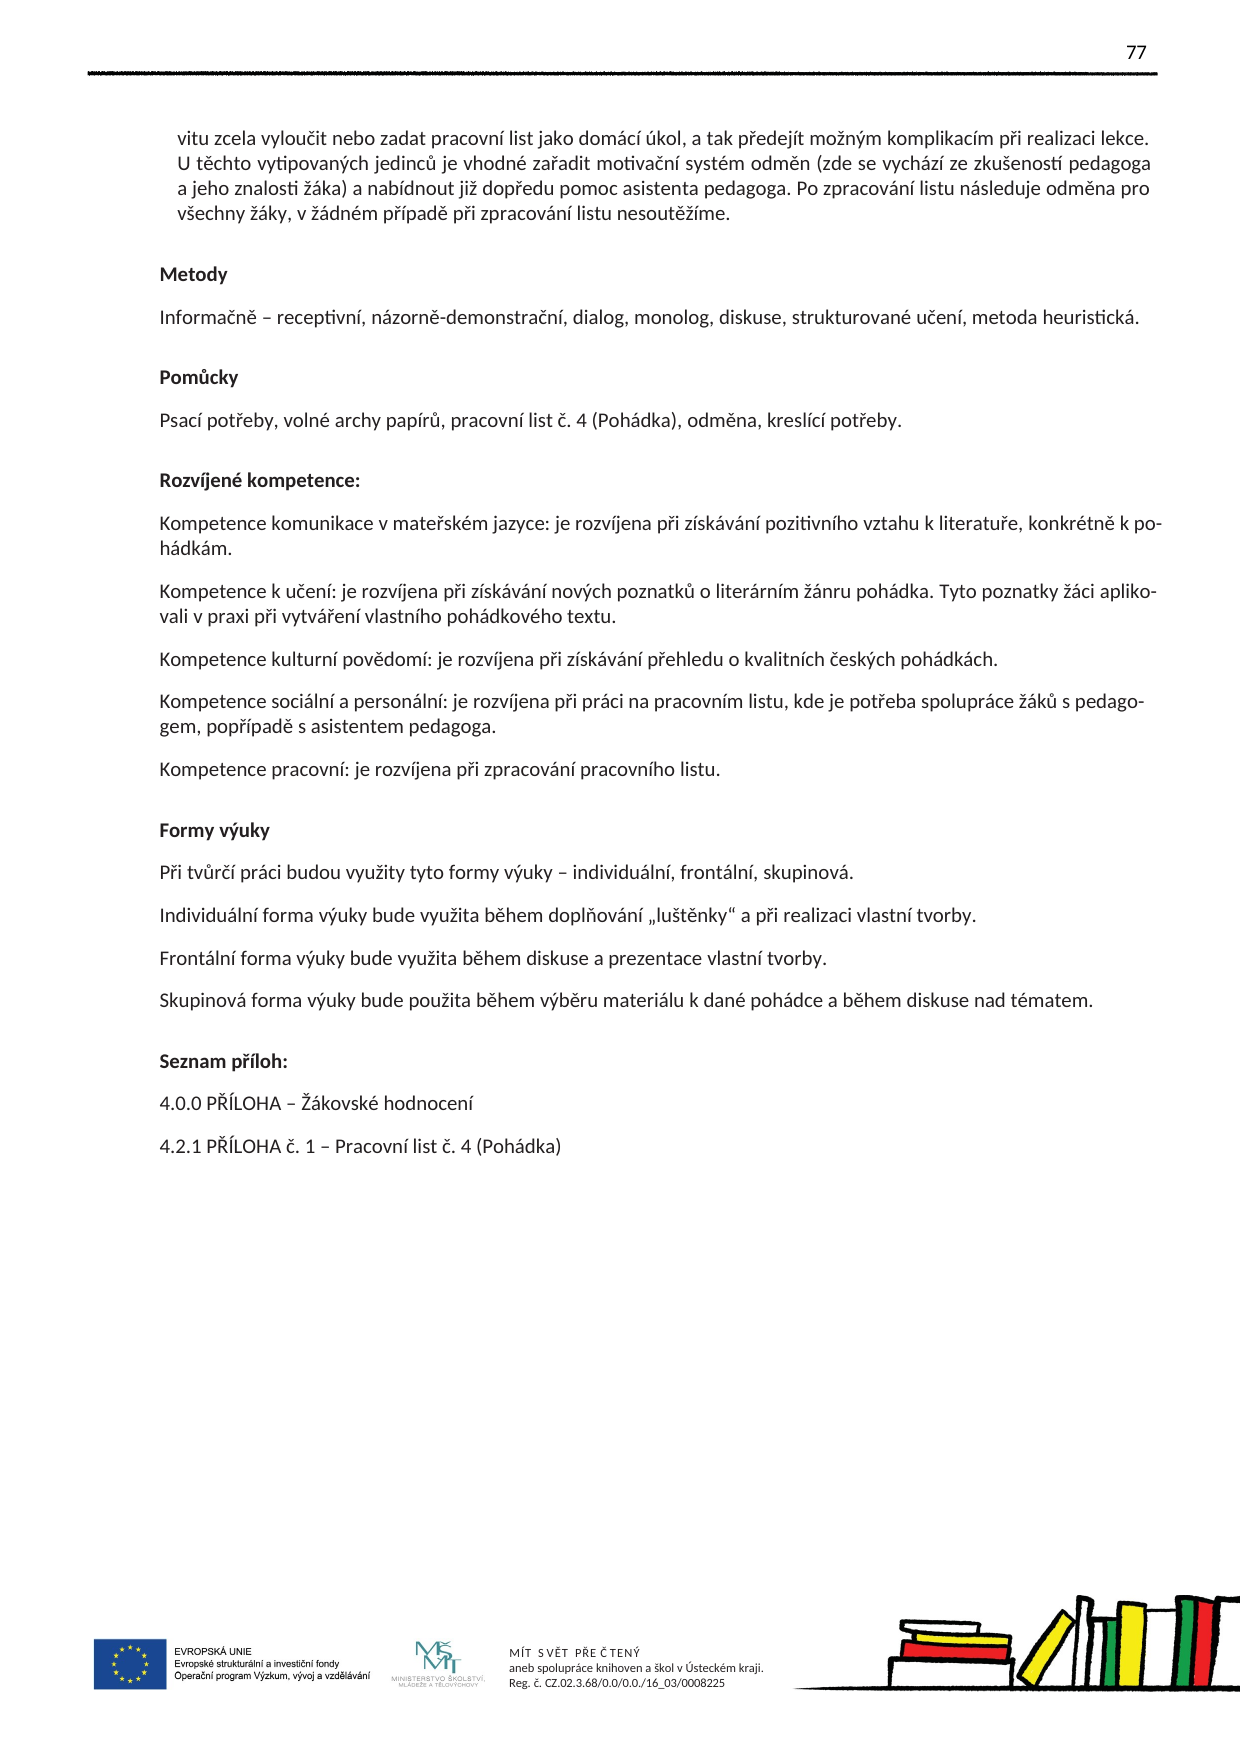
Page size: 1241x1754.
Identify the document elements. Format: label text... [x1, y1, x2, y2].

subtitle Formy výuky [159, 817, 1167, 842]
subtitle Pomůcky [159, 364, 1167, 390]
text Informačně – receptivní, názorně-demonstrační, dialog, monolog, diskuse, strukturované učení, metoda heuristická. [159, 304, 1167, 329]
text Při tvůrčí práci budou využity tyto formy výuky – individuální, frontální, skupinová. [159, 859, 1167, 885]
text Kompetence komunikace v mateřském jazyce: je rozvíjena při získávání pozitivního vztahu k literatuře, konkrétně k po- hádkám. [159, 511, 1167, 561]
text Psací potřeby, volné archy papírů, pracovní list č. 4 (Pohádka), odměna, kreslící potřeby. [159, 407, 1167, 432]
picture [93, 1638, 485, 1690]
text Skupinová forma výuky bude použita během výběru materiálu k dané pohádce a během diskuse nad tématem. [159, 987, 1167, 1013]
text 4.0.0 PŘÍLOHA – Žákovské hodnocení [159, 1091, 1167, 1116]
text Kompetence k učení: je rozvíjena při získávání nových poznatků o literárním žánru pohádka. Tyto poznatky žáci apliko- vali v praxi při vytváření vlastního pohádkového textu. [159, 578, 1167, 628]
text Kompetence sociální a personální: je rozvíjena při práci na pracovním listu, kde je potřeba spolupráce žáků s pedago- gem, popřípadě s asistentem pedagoga. [159, 689, 1167, 739]
text Individuální forma výuky bude využita během doplňování „luštěnky“ a při realizaci vlastní tvorby. Frontální forma výuky bude využita během diskuse a prezentace vlastní tvorby. [159, 902, 993, 970]
picture [790, 1595, 1240, 1692]
subtitle Seznam příloh: [159, 1048, 1167, 1073]
text 4.2.1 PŘÍLOHA č. 1 – Pracovní list č. 4 (Pohádka) [159, 1133, 1167, 1158]
picture [87, 71, 1158, 76]
subtitle Rozvíjené kompetence: [159, 468, 1167, 493]
text vitu zcela vyloučit nebo zadat pracovní list jako domácí úkol, a tak předejít možným komplikacím při realizaci lekce. U těchto vytipovaných jedinců je vhodné zařadit motivační systém odměn (zde se vychází ze zkušeností pedagoga a jeho znalosti žáka) a nabídnout již dopředu pomoc asistenta pedagoga. Po zpracování listu následuje odměna pro všechny žáky, v žádném případě při zpracování listu nesoutěžíme. [177, 126, 1152, 226]
text Kompetence pracovní: je rozvíjena při zpracování pracovního listu. [159, 756, 1167, 782]
text Kompetence kulturní povědomí: je rozvíjena při získávání přehledu o kvalitních českých pohádkách. [159, 646, 1167, 671]
subtitle Metody [159, 261, 1167, 287]
